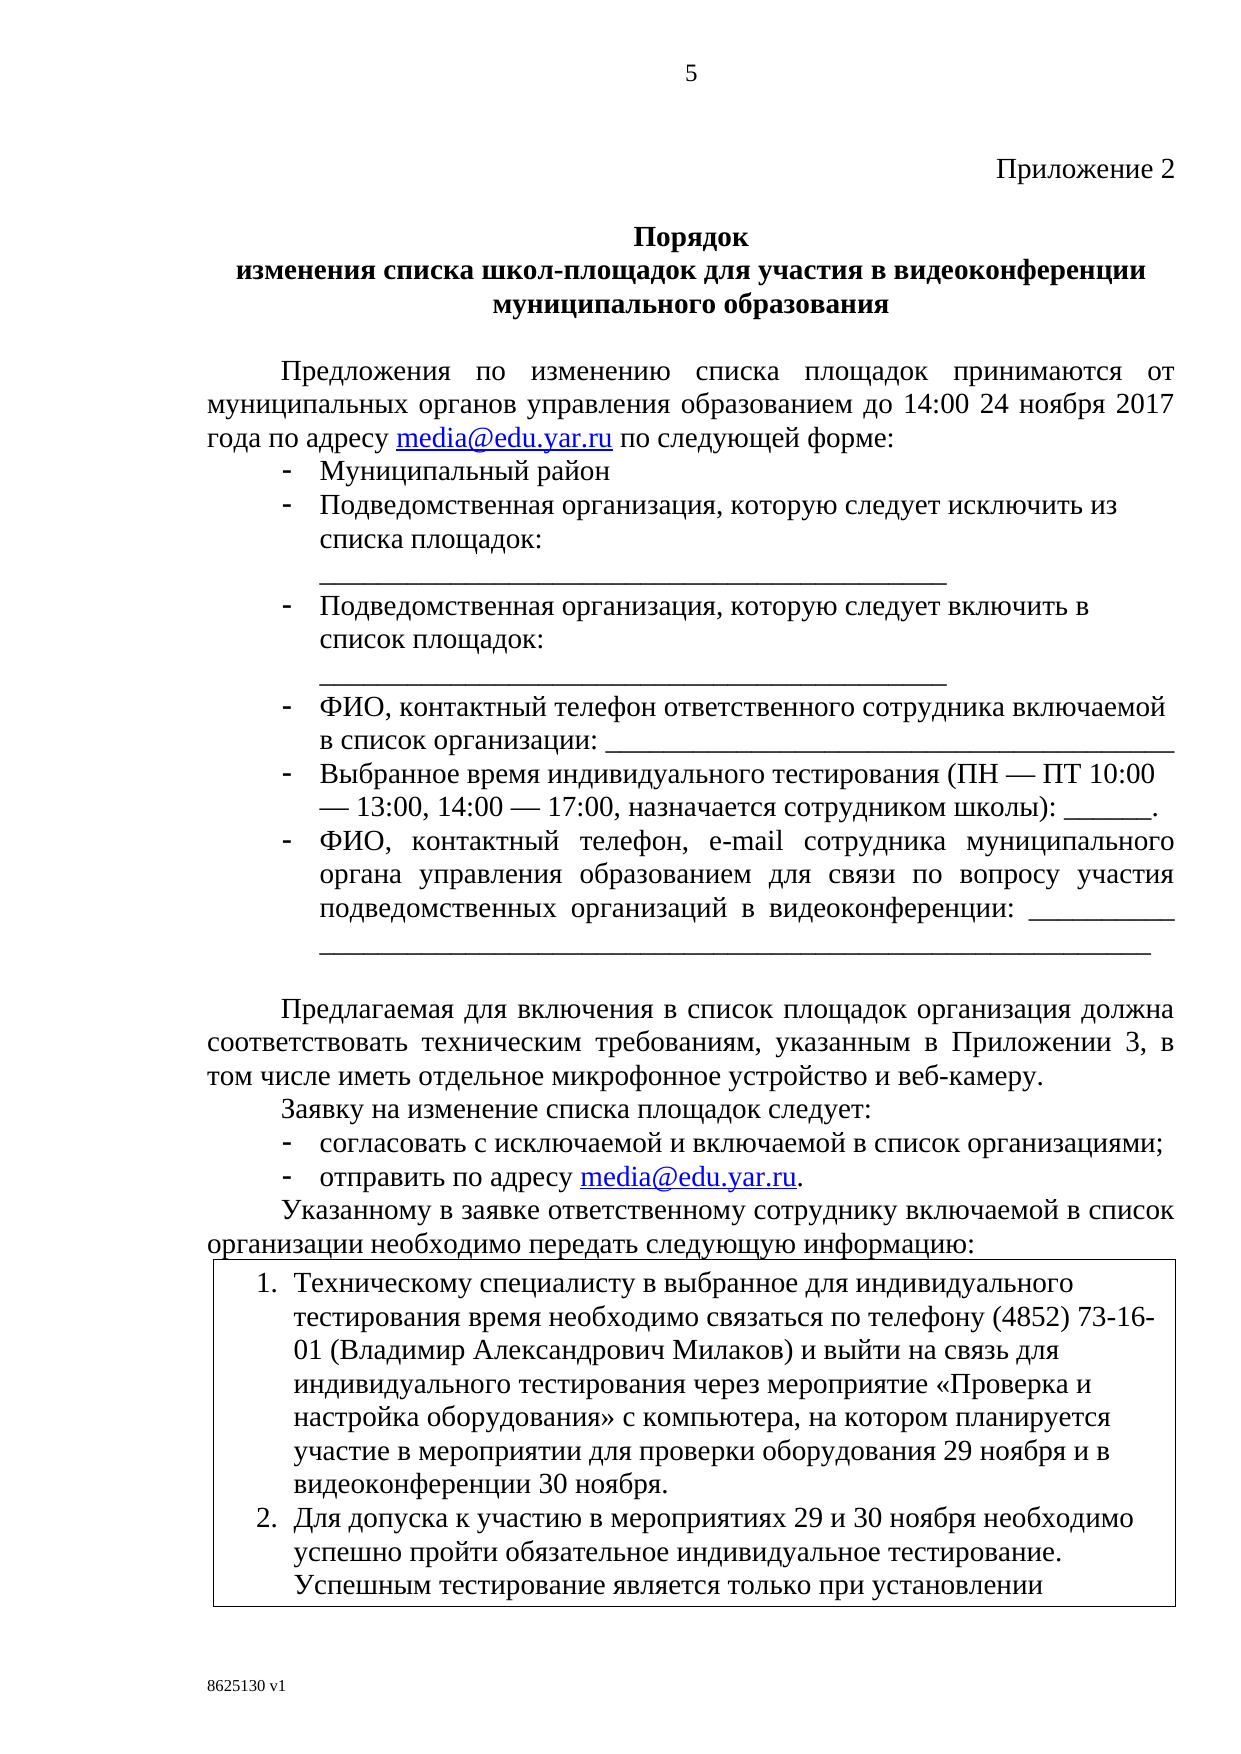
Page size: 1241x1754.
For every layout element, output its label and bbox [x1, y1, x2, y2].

table_cell [207, 118, 1175, 1607]
